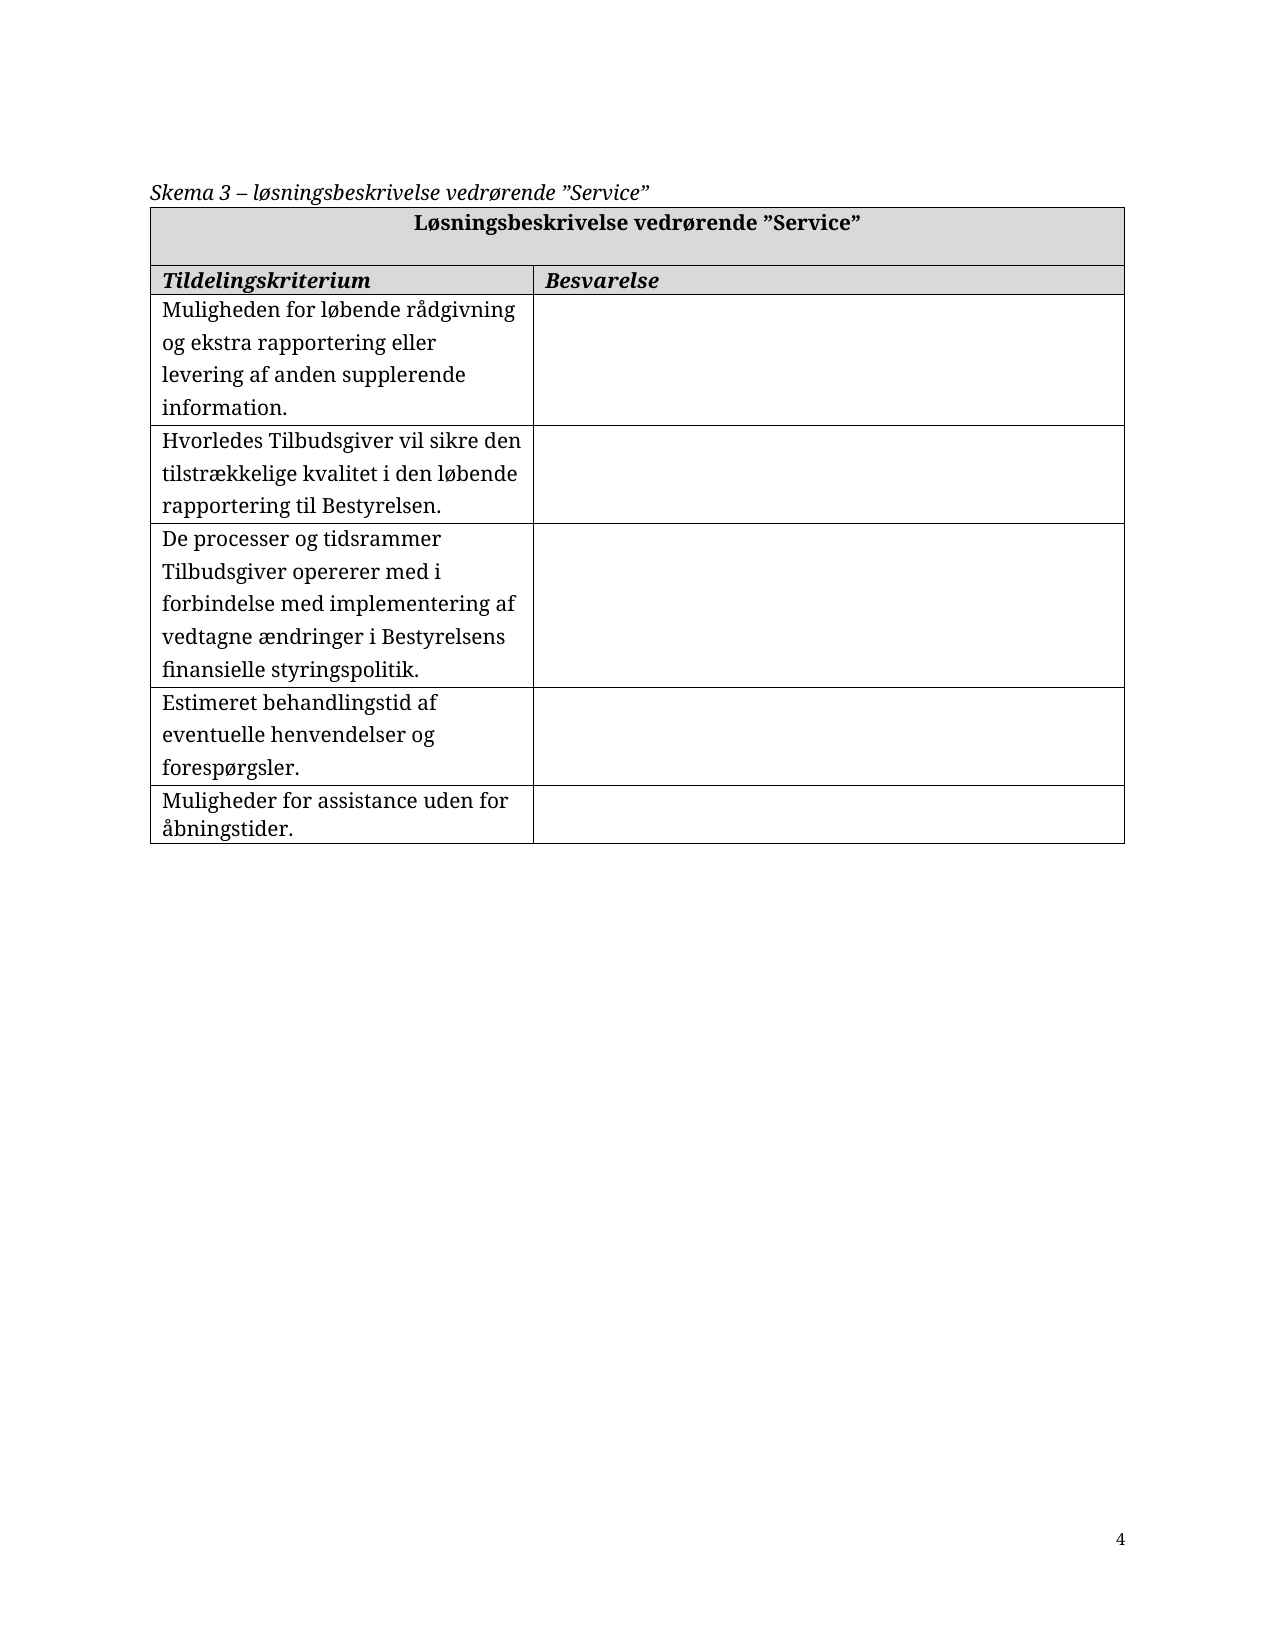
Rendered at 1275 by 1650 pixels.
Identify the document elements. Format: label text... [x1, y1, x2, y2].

table_cell [534, 295, 1124, 425]
table_cell [534, 524, 1124, 687]
table_cell [534, 426, 1124, 523]
table_cell De processer og tidsrammer Tilbudsgiver opererer med i forbindelse med implementering af vedtagne ændringer i Bestyrelsens finansielle styringspolitik. [151, 524, 533, 687]
table_cell Tildelingskriterium [151, 266, 533, 294]
table_cell [534, 688, 1124, 785]
table_cell Besvarelse [534, 266, 1124, 294]
text Skema 3 – løsningsbeskrivelse vedrørende ”Service” [150, 178, 1125, 207]
table_header Løsningsbeskrivelse vedrørende ”Service” [151, 208, 1124, 265]
table_cell Hvorledes Tilbudsgiver vil sikre den tilstrækkelige kvalitet i den løbende rapportering til Bestyrelsen. [151, 426, 533, 523]
table_cell Muligheden for løbende rådgivning og ekstra rapportering eller levering af anden supplerende information. [151, 295, 533, 425]
table_cell [534, 786, 1124, 843]
table_cell Estimeret behandlingstid af eventuelle henvendelser og forespørgsler. [151, 688, 533, 785]
table_cell Muligheder for assistance uden for åbningstider. [151, 786, 533, 843]
